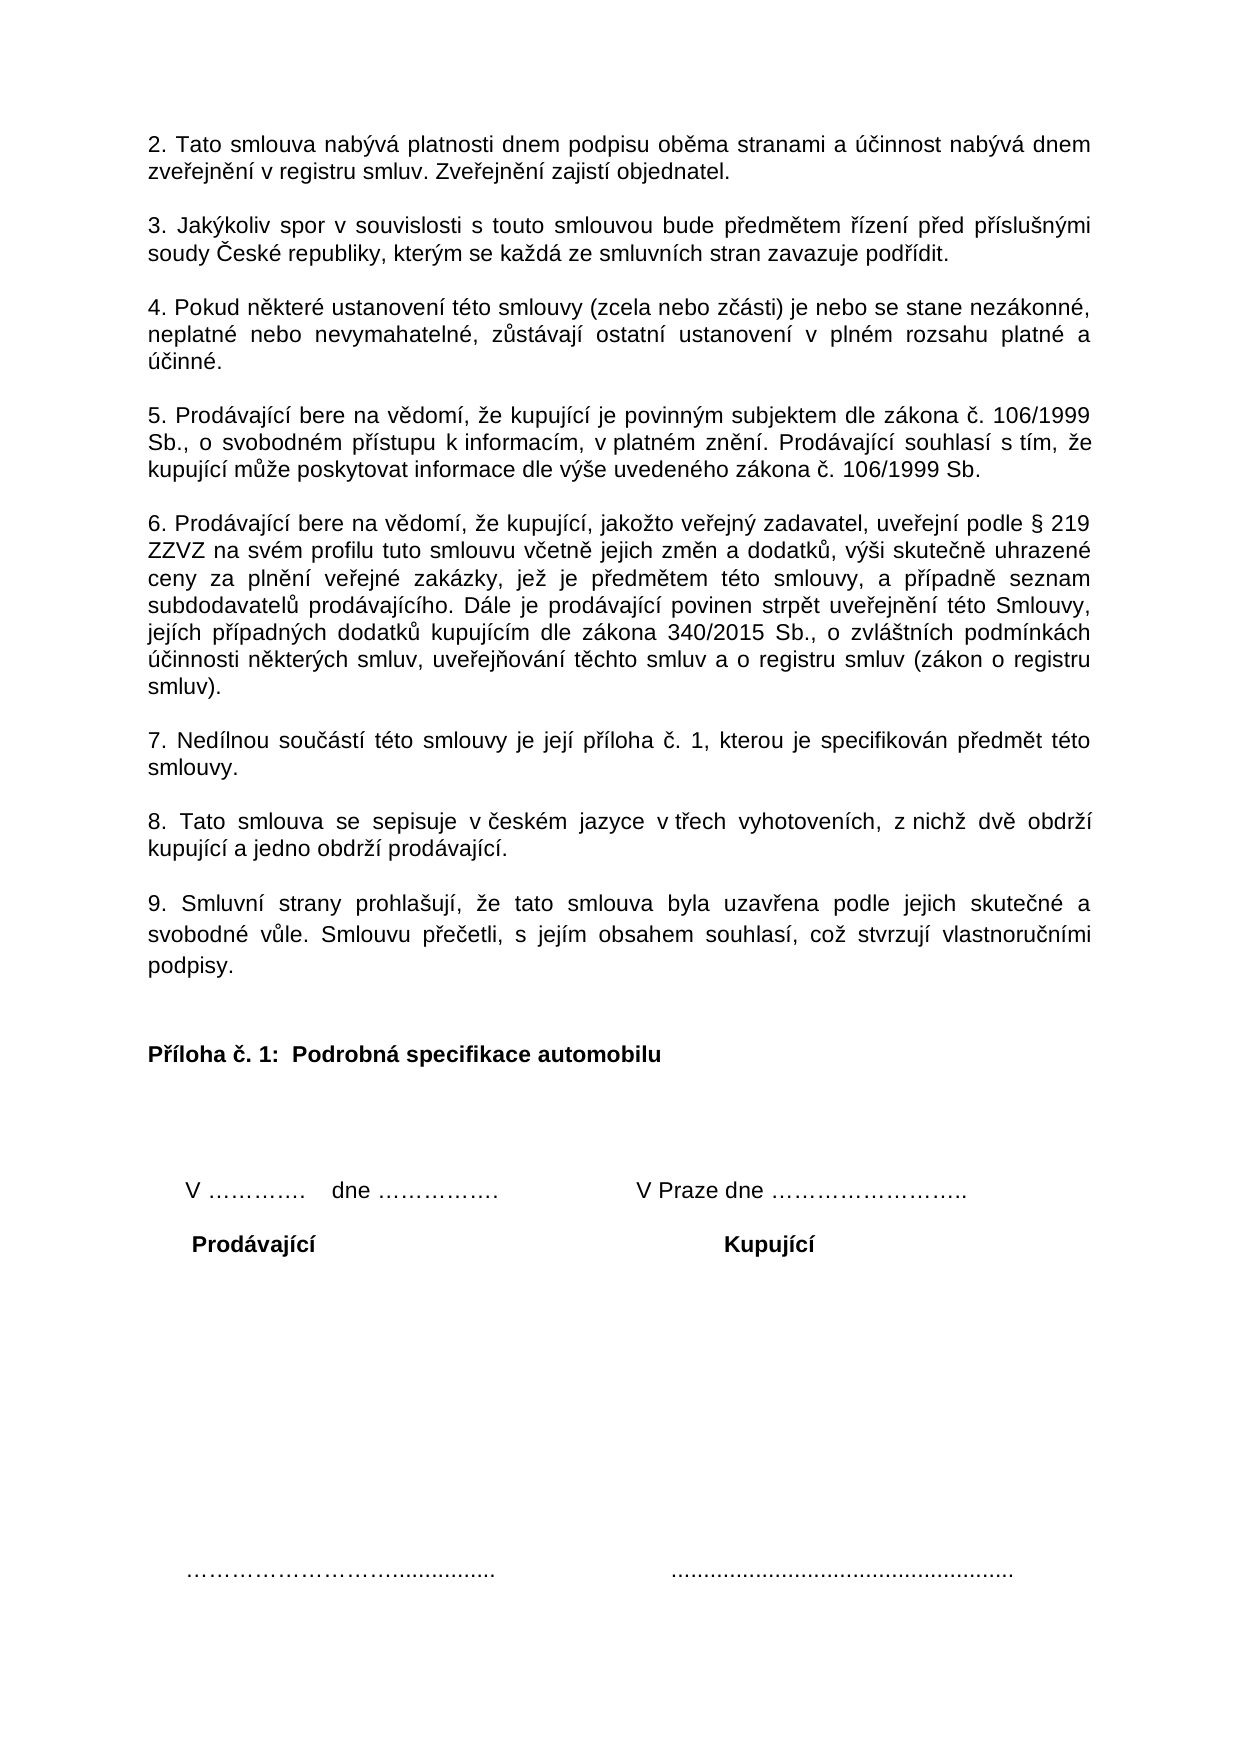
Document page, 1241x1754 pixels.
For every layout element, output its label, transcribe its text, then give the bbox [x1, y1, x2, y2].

text 7. Nedílnou součástí této smlouvy je její příloha č. 1, kterou je specifikován předmět této smlouvy. [148, 726, 1092, 781]
text 9. Smluvní strany prohlašují, že tato smlouva byla uzavřena podle jejich skutečné a svobodné vůle. Smlouvu přečetli, s jejím obsahem souhlasí, což stvrzují vlastnoručními podpisy. [148, 889, 1092, 978]
text 8. Tato smlouva se sepisuje v českém jazyce v třech vyhotoveních, z nichž dvě obdrží kupující a jedno obdrží prodávající. [148, 808, 1092, 862]
text 6. Prodávající bere na vědomí, že kupující, jakožto veřejný zadavatel, uveřejní podle § 219 ZZVZ na svém profilu tuto smlouvu včetně jejich změn a dodatků, výši skutečně uhrazené ceny za plnění veřejné zakázky, jež je předmětem této smlouvy, a případně seznam subdodavatelů prodávajícího. Dále je prodávající povinen strpět uveřejnění této Smlouvy, jejích případných dodatků kupujícím dle zákona 340/2015 Sb., o zvláštních podmínkách účinnosti některých smluv, uveřejňování těchto smluv a o registru smluv (zákon o registru smluv). [148, 510, 1092, 699]
text ………………………................ ..................................................... [185, 1555, 1092, 1582]
text Prodávající Kupující [185, 1230, 1092, 1257]
text 5. Prodávající bere na vědomí, že kupující je povinným subjektem dle zákona č. 106/1999 Sb., o svobodném přístupu k informacím, v platném znění. Prodávající souhlasí s tím, že kupující může poskytovat informace dle výše uvedeného zákona č. 106/1999 Sb. [148, 401, 1092, 483]
text 4. Pokud některé ustanovení této smlouvy (zcela nebo zčásti) je nebo se stane nezákonné, neplatné nebo nevymahatelné, zůstávají ostatní ustanovení v plném rozsahu platné a účinné. [148, 293, 1092, 374]
text 3. Jakýkoliv spor v souvislosti s touto smlouvou bude předmětem řízení před příslušnými soudy České republiky, kterým se každá ze smluvních stran zavazuje podřídit. [148, 212, 1092, 266]
text 2. Tato smlouva nabývá platnosti dnem podpisu oběma stranami a účinnost nabývá dnem zveřejnění v registru smluv. Zveřejnění zajistí objednatel. [148, 131, 1092, 185]
text Příloha č. 1: Podrobná specifikace automobilu [148, 1041, 1092, 1068]
text V …………. dne ……………. V Praze dne …………………….. [185, 1176, 1092, 1203]
